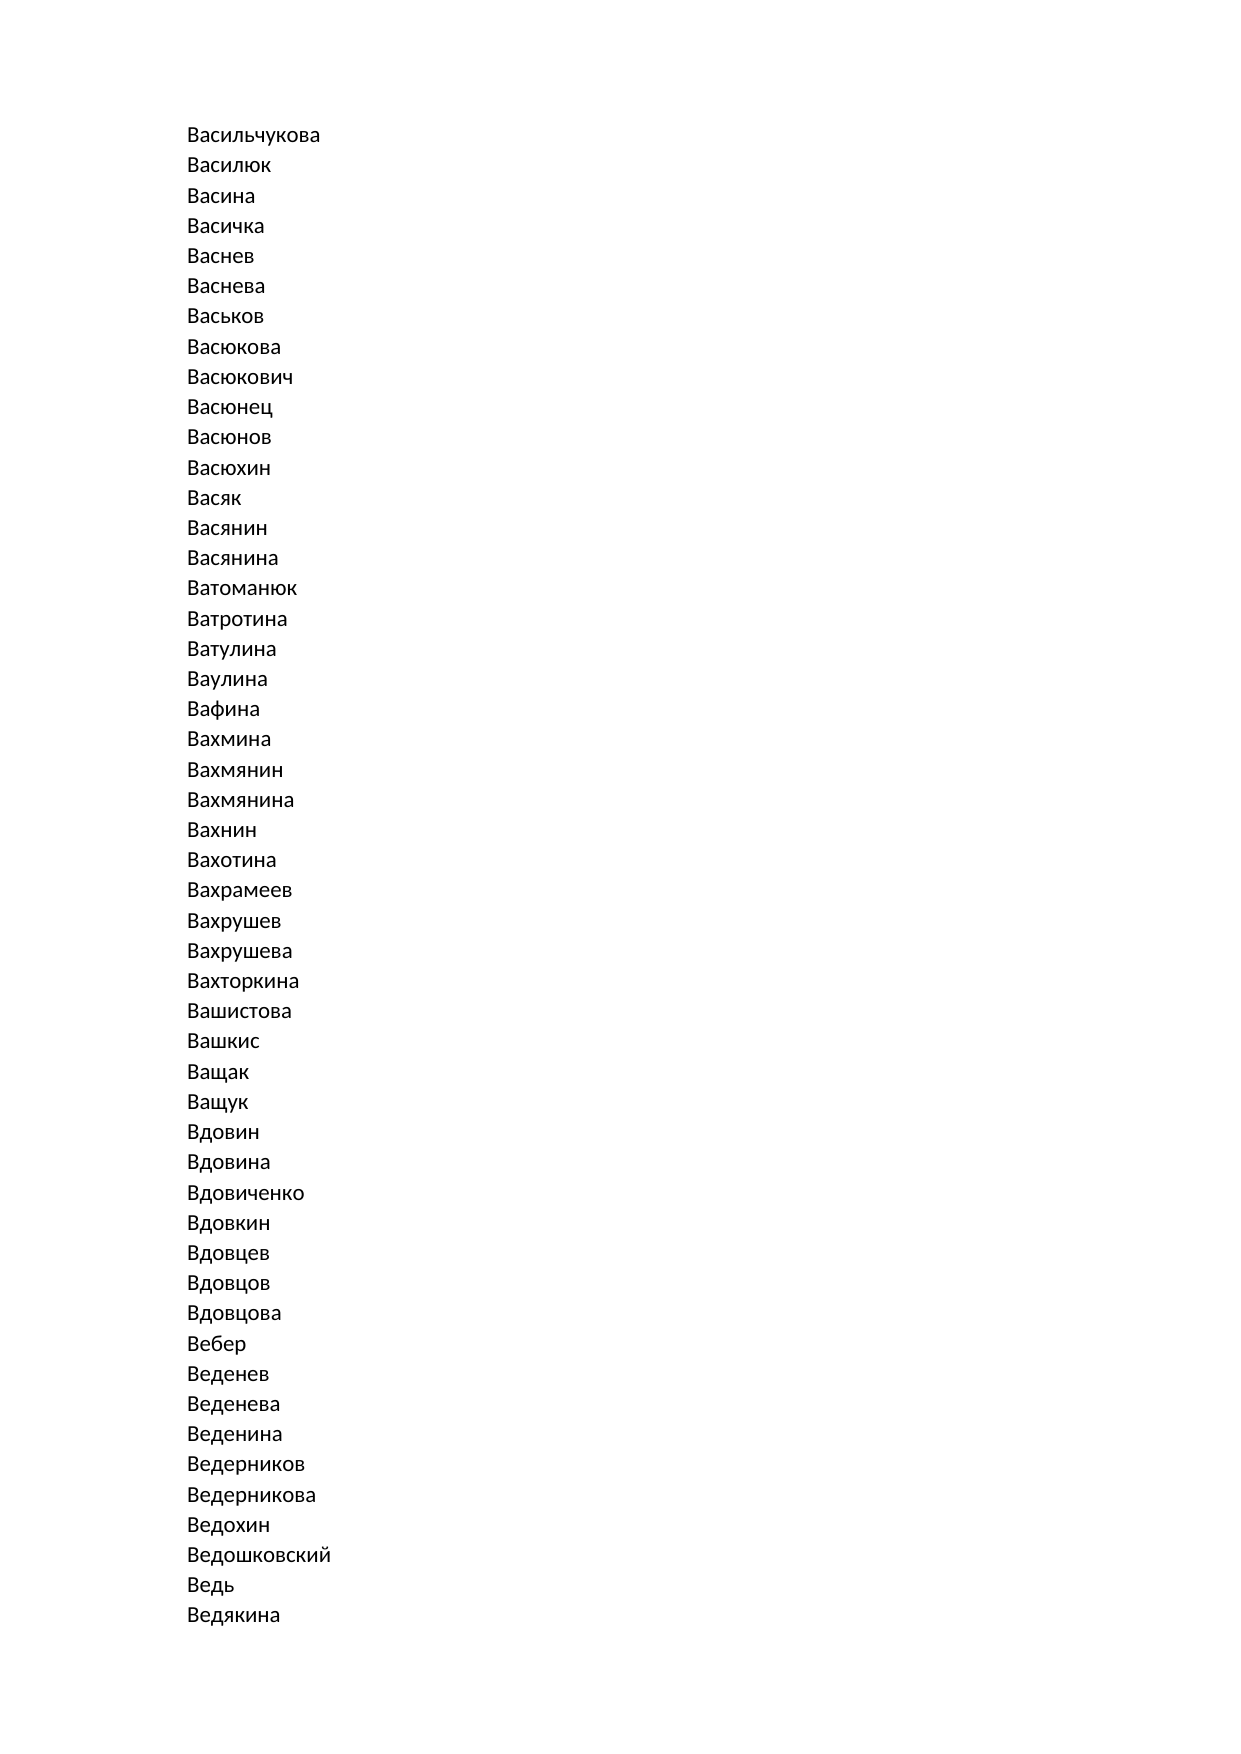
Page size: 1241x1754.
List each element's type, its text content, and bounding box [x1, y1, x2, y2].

table_cell Ватротина [176, 601, 506, 632]
table_cell Васюкова [176, 330, 506, 360]
table_cell Вдовина [176, 1145, 506, 1175]
table_cell Васяк [176, 481, 506, 511]
table_cell Васильчукова [176, 118, 506, 148]
table_cell Вахнин [176, 813, 506, 843]
table_cell Вдовкин [176, 1206, 506, 1236]
table_cell Ведошковский [176, 1538, 506, 1568]
table_cell Василюк [176, 148, 506, 178]
table_cell Веденева [176, 1387, 506, 1417]
table_cell Вебер [176, 1326, 506, 1357]
table_cell Вафина [176, 692, 506, 722]
table_cell Вахрушева [176, 934, 506, 964]
table_cell Вдовиченко [176, 1175, 506, 1206]
table_cell Васнева [176, 269, 506, 299]
table_cell Вашкис [176, 1024, 506, 1054]
table_cell Вахмянин [176, 753, 506, 783]
table_cell Васянин [176, 511, 506, 541]
table_cell Вдовцов [176, 1266, 506, 1296]
table_cell Ведерникова [176, 1478, 506, 1508]
table_cell Васьков [176, 299, 506, 329]
table_cell Васюхин [176, 450, 506, 481]
table_cell Вдовцова [176, 1296, 506, 1326]
table_cell Вахторкина [176, 964, 506, 994]
table_cell Васюнов [176, 420, 506, 450]
table_cell Васина [176, 179, 506, 209]
table_cell Ващук [176, 1085, 506, 1115]
table_cell Васюкович [176, 360, 506, 390]
table_cell Вахотина [176, 843, 506, 873]
table_cell Вдовцев [176, 1236, 506, 1266]
table_cell Ващак [176, 1055, 506, 1085]
table_cell Ведякина [176, 1598, 506, 1628]
table_cell Васичка [176, 209, 506, 239]
table_cell Ваулина [176, 662, 506, 692]
table_cell Веденина [176, 1417, 506, 1447]
table_cell Вашистова [176, 994, 506, 1024]
table_cell Ватулина [176, 632, 506, 662]
table_cell Ватоманюк [176, 571, 506, 601]
table_cell Вахмина [176, 722, 506, 752]
table_cell Васюнец [176, 390, 506, 420]
table_cell Васянина [176, 541, 506, 571]
table_cell Веденев [176, 1357, 506, 1387]
table_cell Вахмянина [176, 783, 506, 813]
table_cell Васнев [176, 239, 506, 269]
table_cell Вахрушев [176, 904, 506, 934]
table_cell Ведохин [176, 1508, 506, 1538]
table_cell Вахрамеев [176, 873, 506, 903]
table_cell Ведерников [176, 1447, 506, 1477]
table_cell Ведь [176, 1568, 506, 1598]
table_cell Вдовин [176, 1115, 506, 1145]
